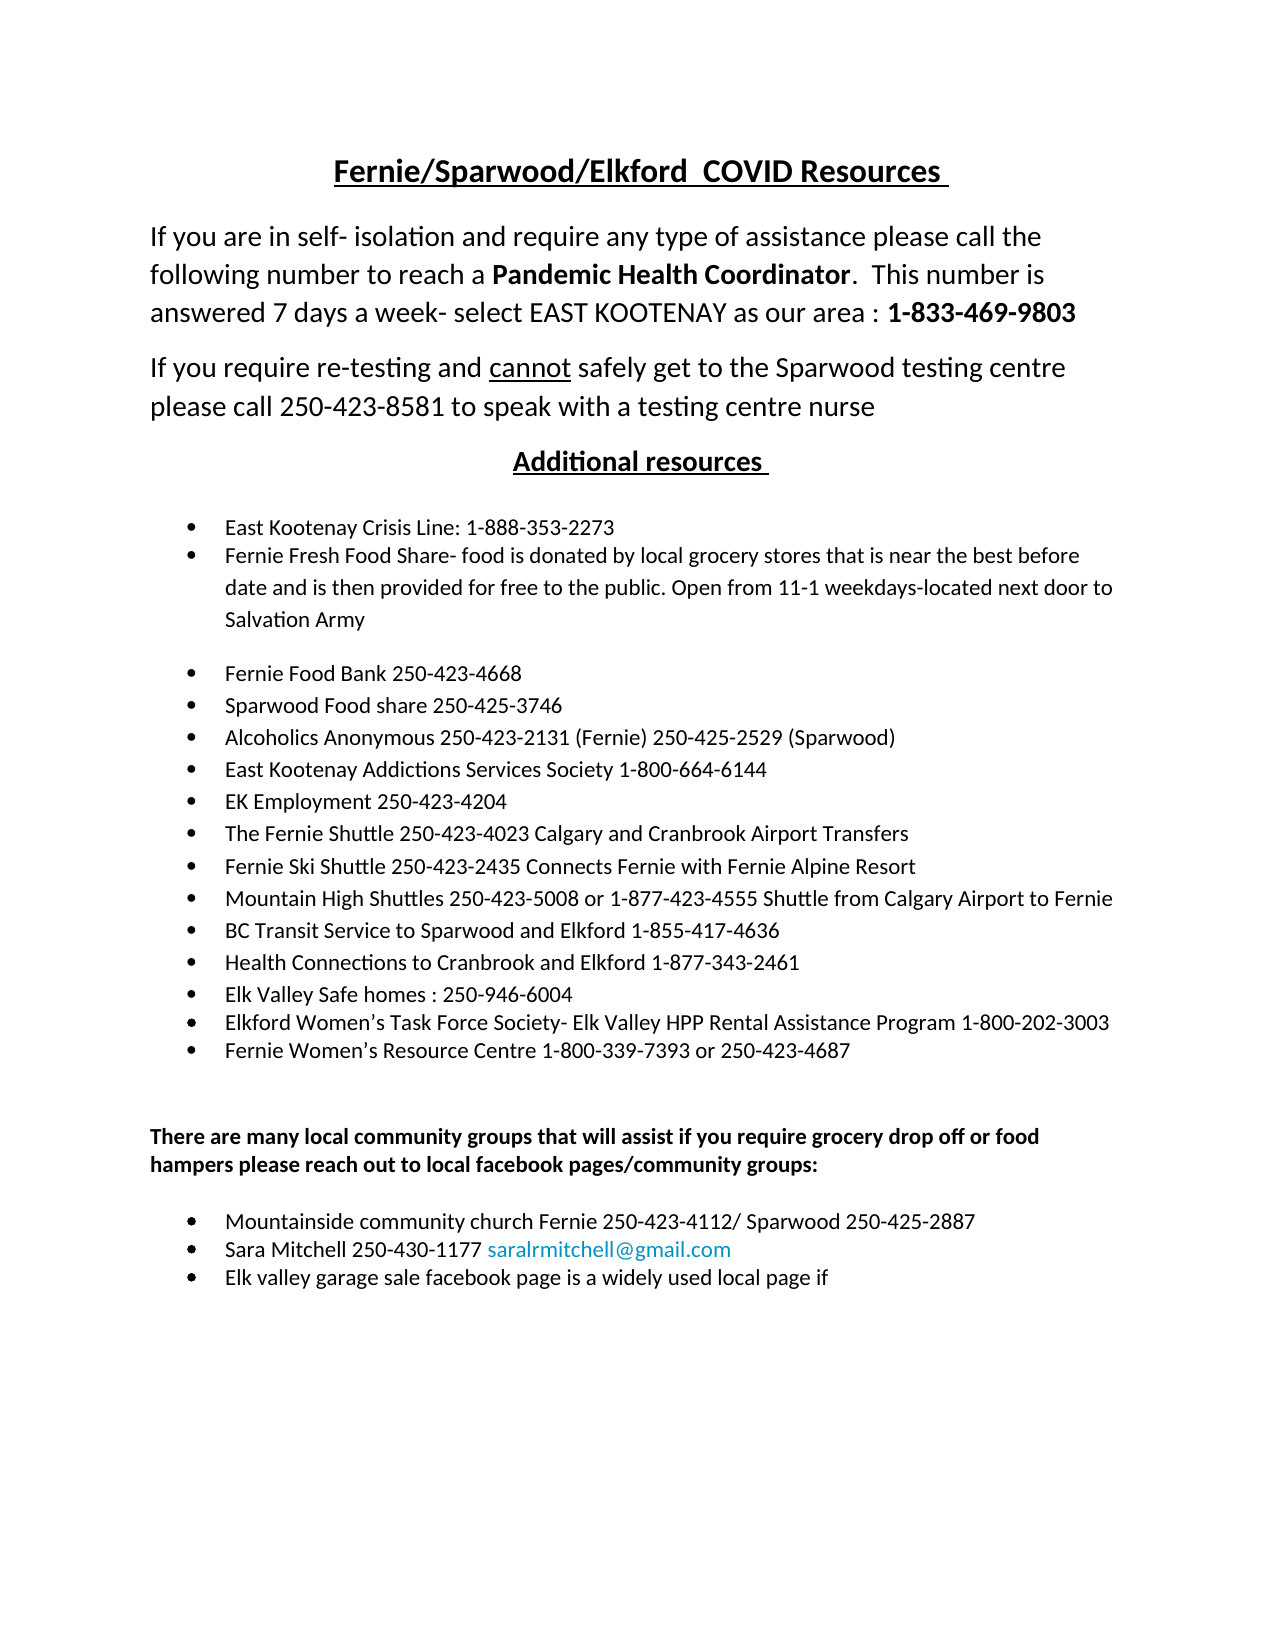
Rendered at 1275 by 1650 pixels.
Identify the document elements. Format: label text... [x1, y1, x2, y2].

text Additional resources [150, 443, 1125, 479]
list Elkford Women’s Task Force Society- Elk Valley HPP Rental Assistance Program 1-800-202-3003 [187, 1008, 1125, 1037]
list Health Connections to Cranbrook and Elkford 1-877-343-2461 [187, 948, 1125, 976]
list The Fernie Shuttle 250-423-4023 Calgary and Cranbrook Airport Transfers [187, 819, 1125, 848]
text There are many local community groups that will assist if you require grocery drop off or food hampers please reach out to local facebook pages/community groups: [150, 1122, 1125, 1178]
list East Kootenay Crisis Line: 1-888-353-2273 [187, 513, 1125, 541]
list EK Employment 250-423-4204 [187, 787, 1125, 815]
list Sparwood Food share 250-425-3746 [187, 691, 1125, 719]
list BC Transit Service to Sparwood and Elkford 1-855-417-4636 [187, 916, 1125, 944]
list Fernie Women’s Resource Centre 1-800-339-7393 or 250-423-4687 [187, 1037, 1125, 1064]
list East Kootenay Addictions Services Society 1-800-664-6144 [187, 755, 1125, 783]
list Elk Valley Safe homes : 250-946-6004 [187, 981, 1125, 1008]
list Elk valley garage sale facebook page is a widely used local page if [187, 1263, 1125, 1291]
list Mountain High Shuttles 250-423-5008 or 1-877-423-4555 Shuttle from Calgary Airport to Fernie [187, 884, 1125, 912]
text If you require re-testing and cannot safely get to the Sparwood testing centre please call 250-423-8581 to speak with a testing centre nurse [150, 349, 1125, 424]
list Fernie Ski Shuttle 250-423-2435 Connects Fernie with Fernie Alpine Resort [187, 852, 1125, 880]
list Sara Mitchell 250-430-1177 saralrmitchell@gmail.com [187, 1235, 1125, 1263]
list Fernie Fresh Food Share- food is donated by local grocery stores that is near the best before date and is then provided for free to the public. Open from 11-1 weekdays-located next door to Salvation Army [187, 541, 1125, 634]
text If you are in self- isolation and require any type of assistance please call the following number to reach a Pandemic Health Coordinator. This number is answered 7 days a week- select EAST KOOTENAY as our area : 1-833-469-9803 [150, 218, 1125, 330]
list Mountainside community church Fernie 250-423-4112/ Sparwood 250-425-2887 [187, 1207, 1125, 1235]
list Fernie Food Bank 250-423-4668 [187, 659, 1125, 687]
text Fernie/Sparwood/Elkford COVID Resources [150, 150, 1125, 191]
list Alcoholics Anonymous 250-423-2131 (Fernie) 250-425-2529 (Sparwood) [187, 723, 1125, 751]
